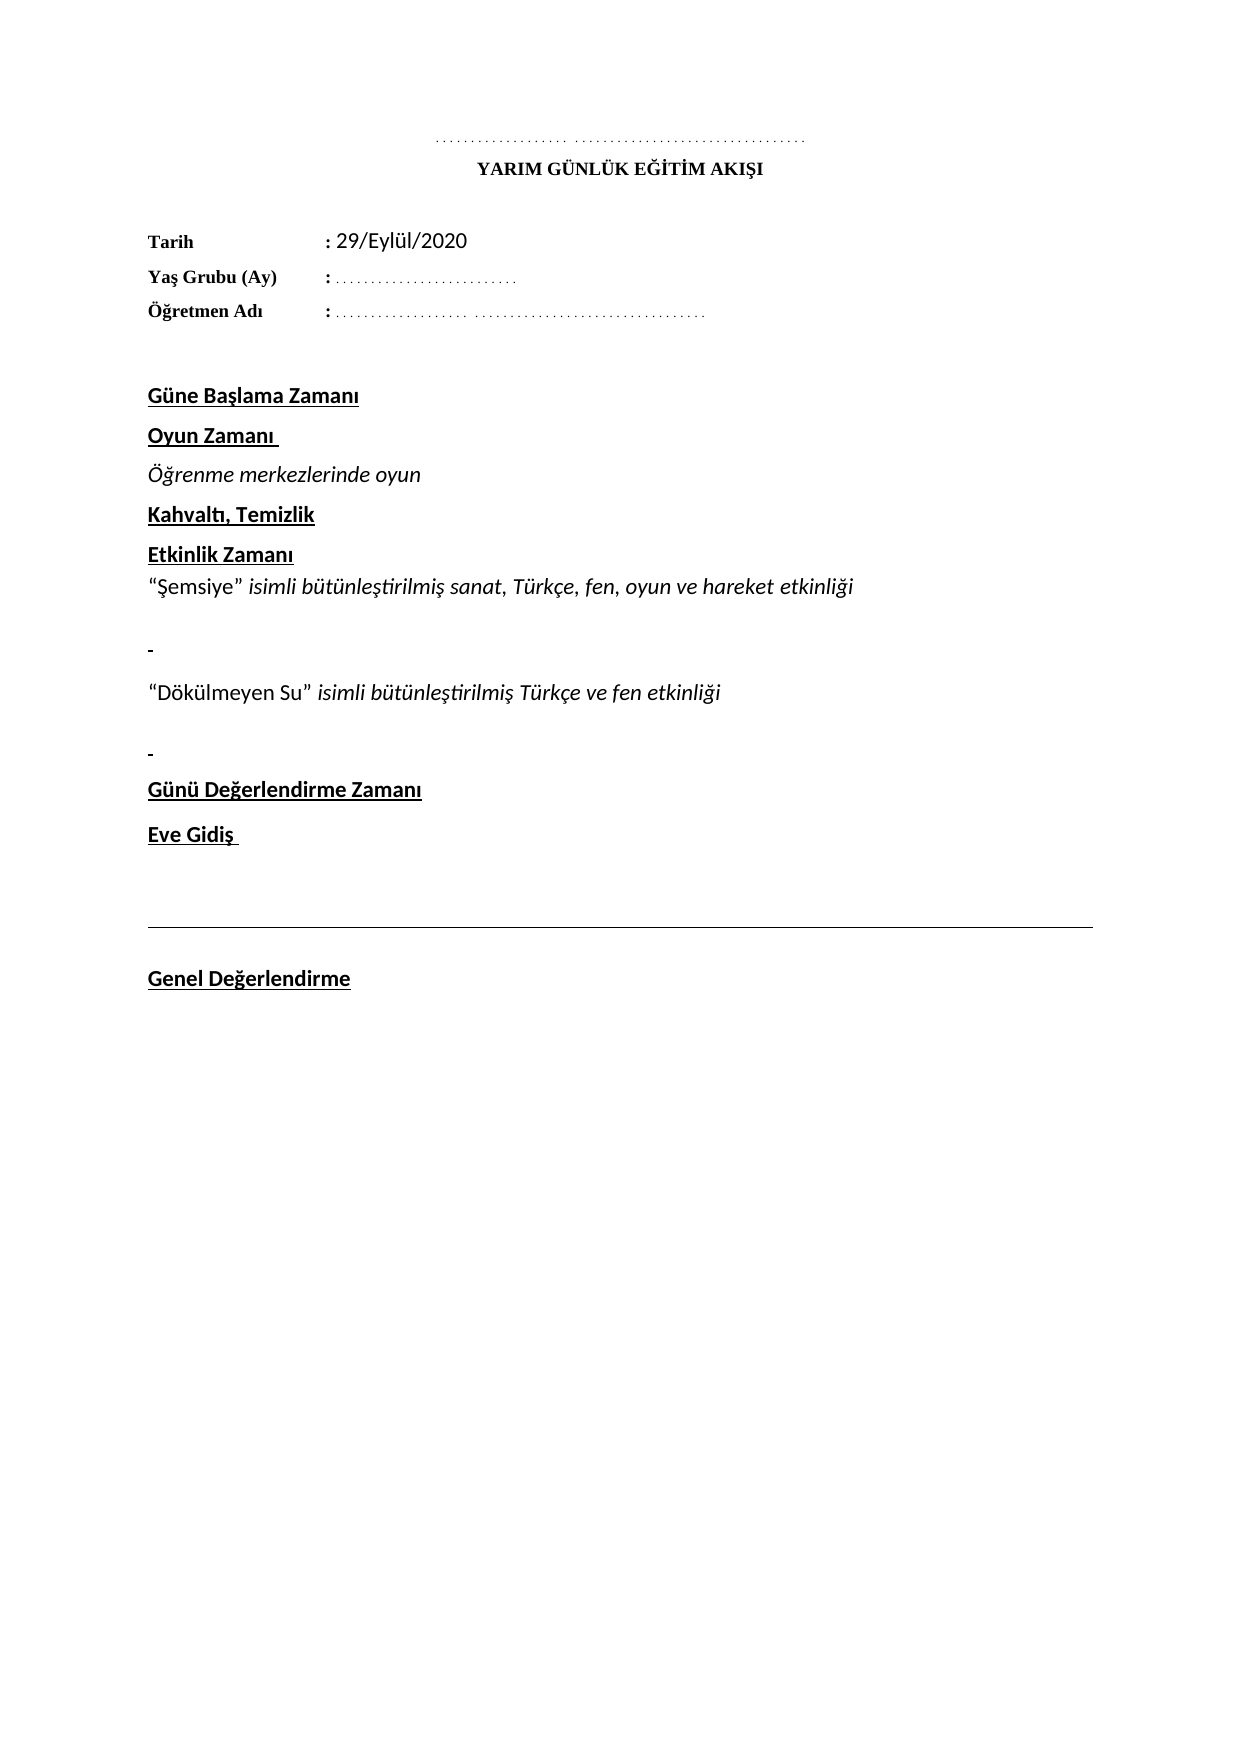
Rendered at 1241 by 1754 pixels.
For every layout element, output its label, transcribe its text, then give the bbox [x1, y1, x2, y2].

text Öğretmen Adı : ................... ................................. [148, 300, 1093, 322]
text Genel Değerlendirme [148, 964, 1093, 993]
text Kahvaltı, Temizlik [148, 493, 1093, 528]
text Öğrenme merkezlerinde oyun [148, 453, 1093, 488]
text YARIM GÜNLÜK EĞİTİM AKIŞI [148, 158, 1093, 179]
text Oyun Zamanı [148, 413, 1093, 449]
text Tarih : 29/Eylül/2020 [148, 226, 1093, 254]
text Eve Gidiş [148, 820, 1093, 848]
text Günü Değerlendirme Zamanı [148, 775, 1093, 803]
text Etkinlik Zamanı [148, 532, 1093, 568]
text “Şemsiye” isimli bütünleştirilmiş sanat, Türkçe, fen, oyun ve hareket etkinliği [148, 572, 1093, 600]
text Yaş Grubu (Ay) : .......................... [148, 266, 1093, 288]
text Güne Başlama Zamanı [148, 374, 1093, 409]
text “Dökülmeyen Su” isimli bütünleştirilmiş Türkçe ve fen etkinliği [148, 671, 1093, 706]
text ................... ................................. [148, 131, 1093, 145]
